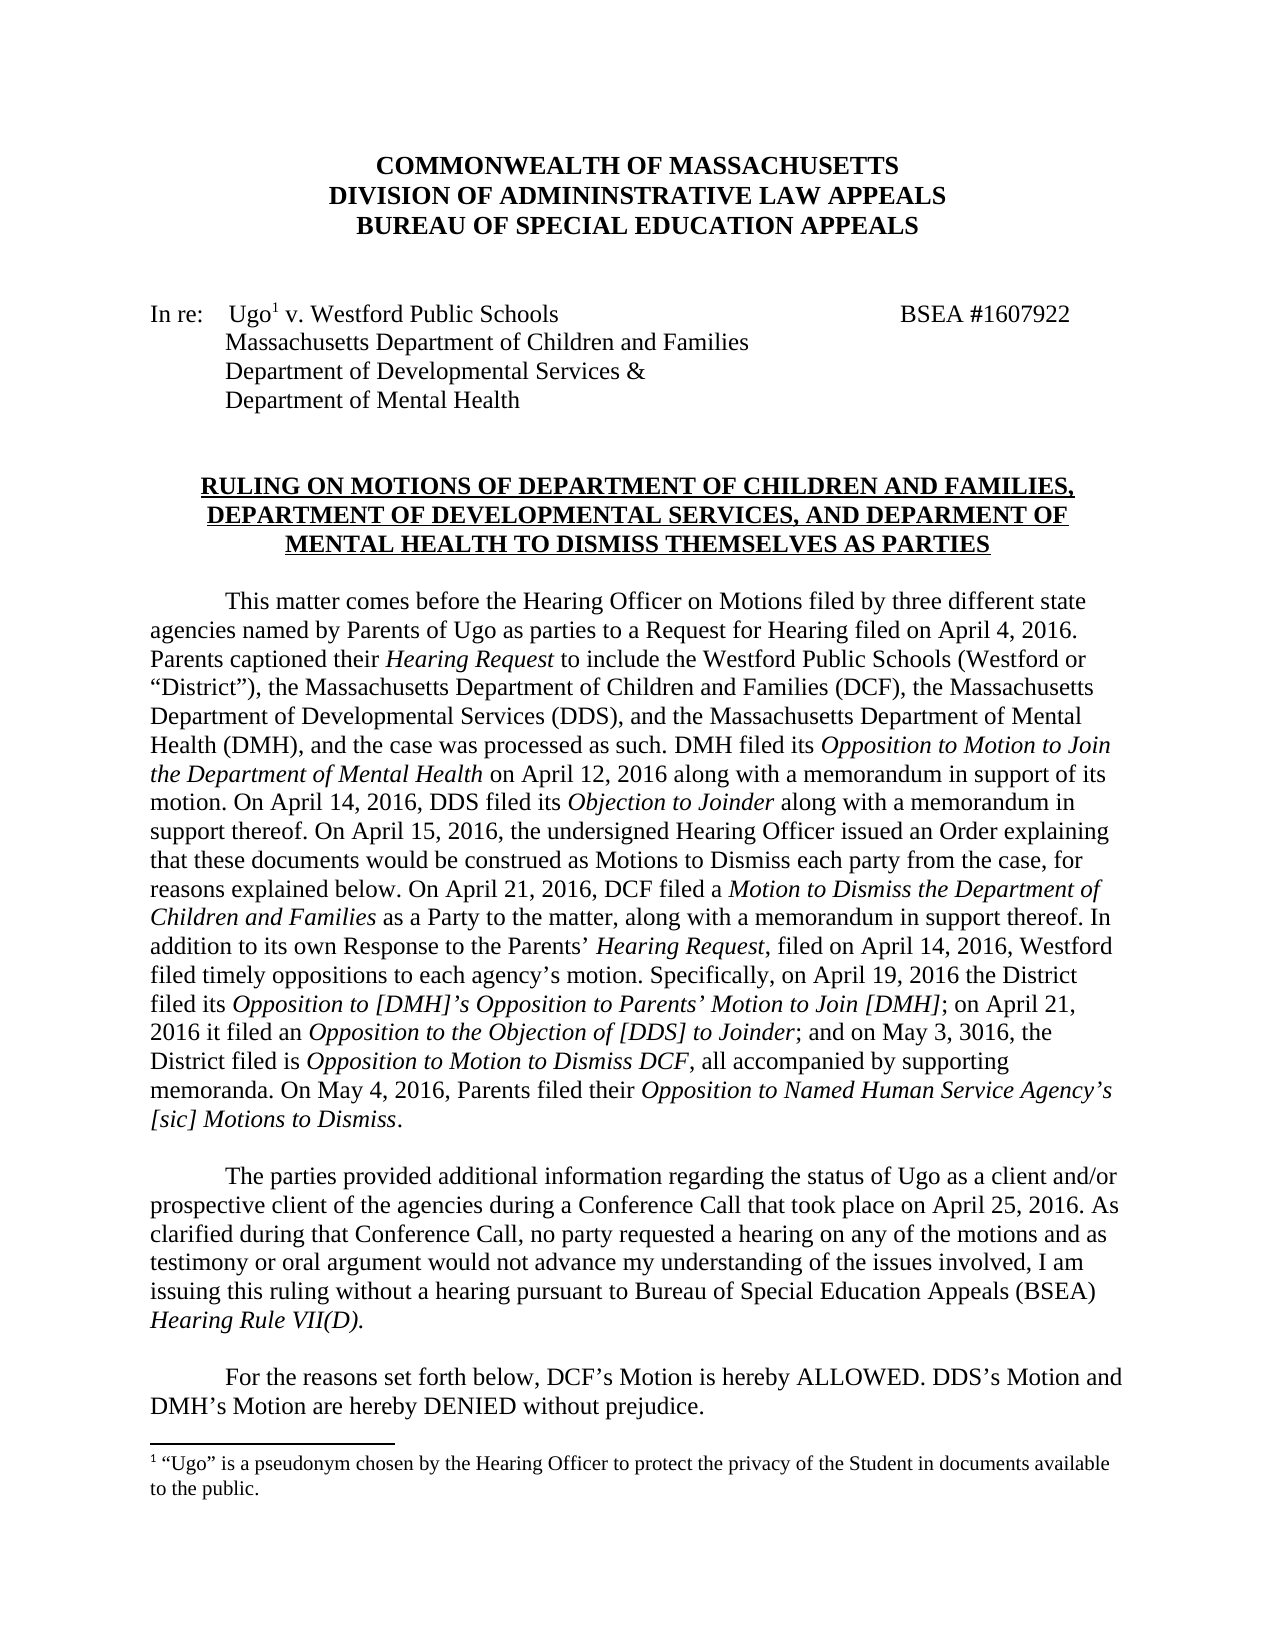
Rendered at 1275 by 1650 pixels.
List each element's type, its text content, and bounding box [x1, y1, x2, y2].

text This matter comes before the Hearing Officer on Motions filed by three different state agencies named by Parents of Ugo as parties to a Request for Hearing filed on April 4, 2016. Parents captioned their Hearing Request to include the Westford Public Schools (Westford or “District”), the Massachusetts Department of Children and Families (DCF), the Massachusetts Department of Developmental Services (DDS), and the Massachusetts Department of Mental Health (DMH), and the case was processed as such. DMH filed its Opposition to Motion to Join the Department of Mental Health on April 12, 2016 along with a memorandum in support of its motion. On April 14, 2016, DDS filed its Objection to Joinder along with a memorandum in support thereof. On April 15, 2016, the undersigned Hearing Officer issued an Order explaining that these documents would be construed as Motions to Dismiss each party from the case, for reasons explained below. On April 21, 2016, DCF filed a Motion to Dismiss the Department of Children and Families as a Party to the matter, along with a memorandum in support thereof. In addition to its own Response to the Parents’ Hearing Request, filed on April 14, 2016, Westford filed timely oppositions to each agency’s motion. Specifically, on April 19, 2016 the District filed its Opposition to [DMH]’s Opposition to Parents’ Motion to Join [DMH]; on April 21, 2016 it filed an Opposition to the Objection of [DDS] to Joinder; and on May 3, 3016, the District filed is Opposition to Motion to Dismiss DCF, all accompanied by supporting memoranda. On May 4, 2016, Parents filed their Opposition to Named Human Service Agency’s [sic] Motions to Dismiss. [150, 586, 1125, 1132]
text Department of Developmental Services & [150, 356, 1125, 385]
text In re: Ugo v. Westford Public Schools BSEA #1607922 [150, 299, 1125, 327]
text COMMONWEALTH OF MASSACHUSETTS [150, 150, 1125, 180]
text DIVISION OF ADMININSTRATIVE LAW APPEALS [150, 180, 1125, 210]
text RULING ON MOTIONS OF DEPARTMENT OF CHILDREN AND FAMILIES, DEPARTMENT OF DEVELOPMENTAL SERVICES, AND DEPARMENT OF MENTAL HEALTH TO DISMISS THEMSELVES AS PARTIES [150, 471, 1125, 557]
text Department of Mental Health [150, 385, 1125, 414]
text BUREAU OF SPECIAL EDUCATION APPEALS [150, 210, 1125, 240]
text Massachusetts Department of Children and Families [150, 327, 1125, 356]
text The parties provided additional information regarding the status of Ugo as a client and/or prospective client of the agencies during a Conference Call that took place on April 25, 2016. As clarified during that Conference Call, no party requested a hearing on any of the motions and as testimony or oral argument would not advance my understanding of the issues involved, I am issuing this ruling without a hearing pursuant to Bureau of Special Education Appeals (BSEA) Hearing Rule VII(D). [150, 1161, 1125, 1334]
text For the reasons set forth below, DCF’s Motion is hereby ALLOWED. DDS’s Motion and DMH’s Motion are hereby DENIED without prejudice. [150, 1362, 1125, 1420]
